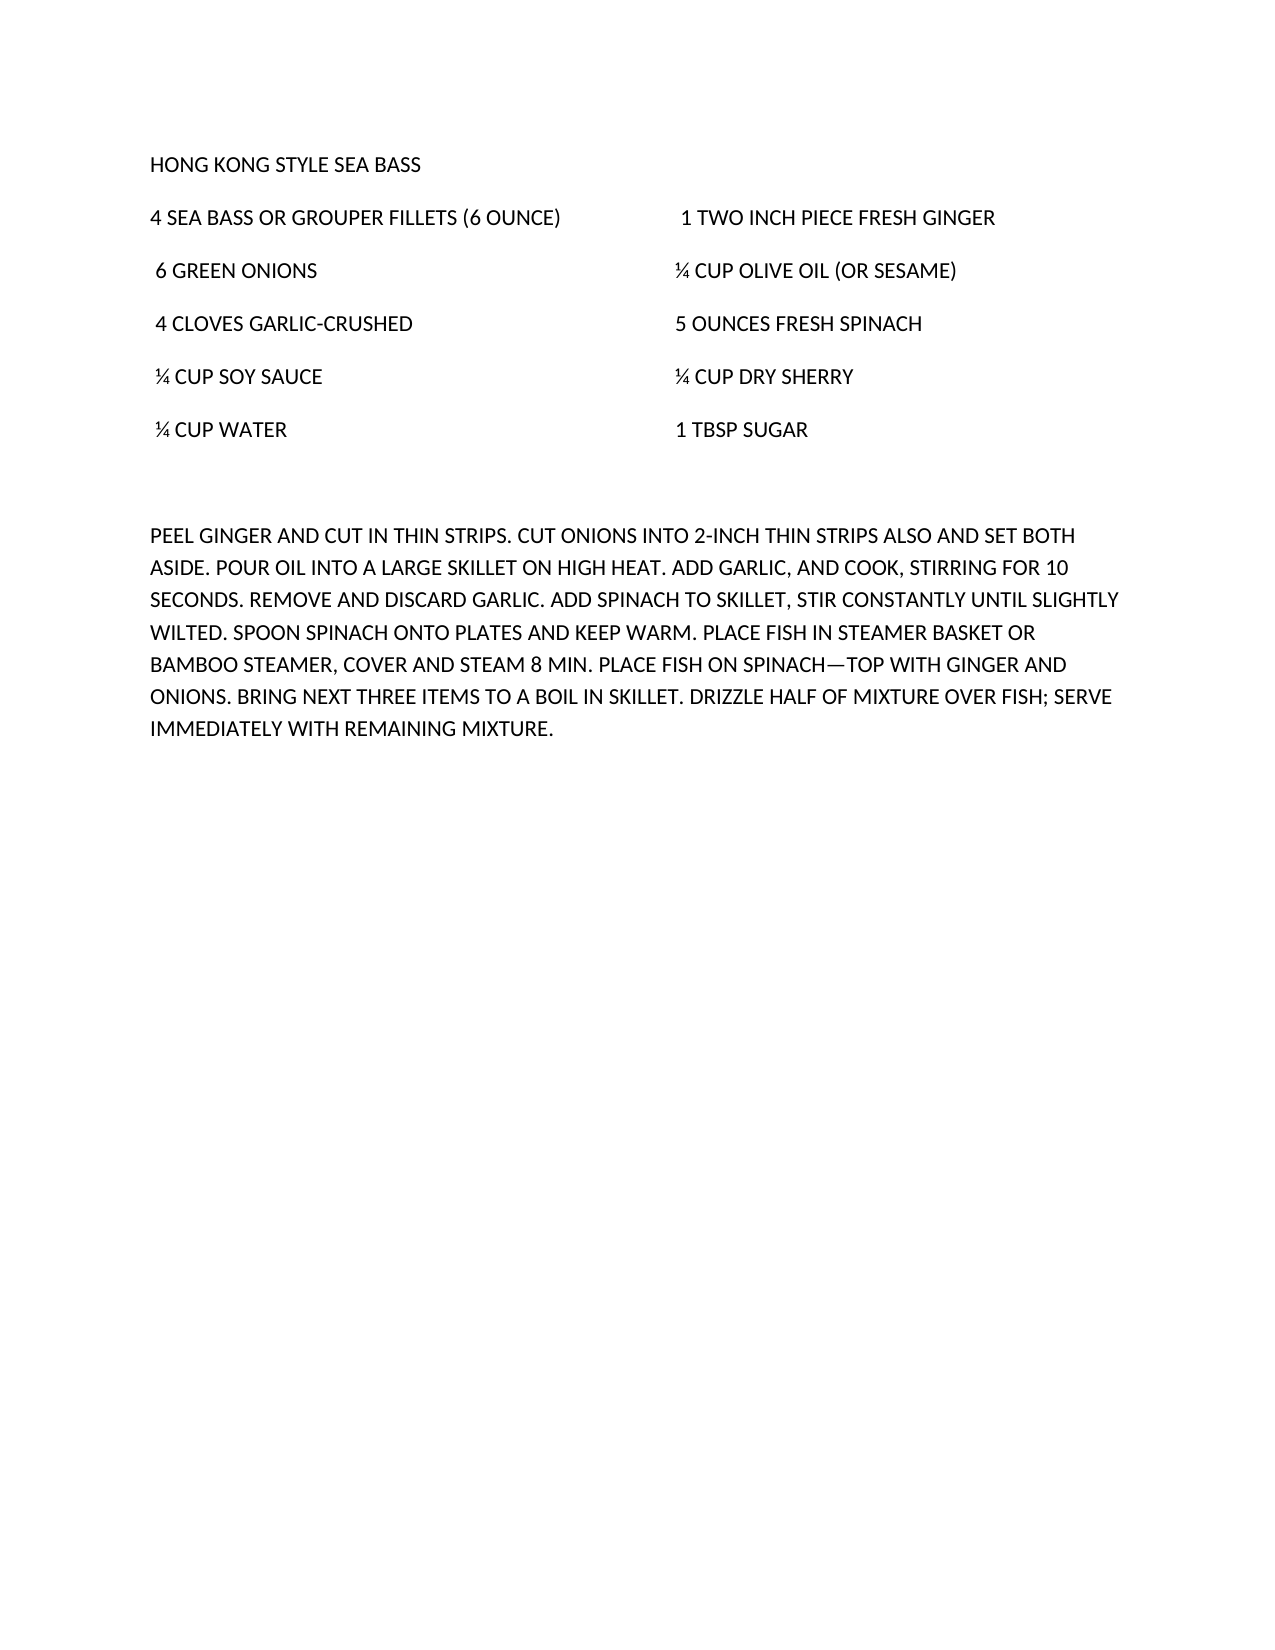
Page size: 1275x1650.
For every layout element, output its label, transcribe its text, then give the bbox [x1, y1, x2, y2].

text 6 GREEN ONIONS ¼ CUP OLIVE OIL (OR SESAME) [150, 256, 1125, 284]
text PEEL GINGER AND CUT IN THIN STRIPS. CUT ONIONS INTO 2-INCH THIN STRIPS ALSO AND SET BOTH ASIDE. POUR OIL INTO A LARGE SKILLET ON HIGH HEAT. ADD GARLIC, AND COOK, STIRRING FOR 10 SECONDS. REMOVE AND DISCARD GARLIC. ADD SPINACH TO SKILLET, STIR CONSTANTLY UNTIL SLIGHTLY WILTED. SPOON SPINACH ONTO PLATES AND KEEP WARM. PLACE FISH IN STEAMER BASKET OR BAMBOO STEAMER, COVER AND STEAM 8 MIN. PLACE FISH ON SPINACH—TOP WITH GINGER AND ONIONS. BRING NEXT THREE ITEMS TO A BOIL IN SKILLET. DRIZZLE HALF OF MIXTURE OVER FISH; SERVE IMMEDIATELY WITH REMAINING MIXTURE. [150, 521, 1125, 742]
text 4 CLOVES GARLIC-CRUSHED 5 OUNCES FRESH SPINACH [150, 309, 1125, 337]
text 4 SEA BASS OR GROUPER FILLETS (6 OUNCE) 1 TWO INCH PIECE FRESH GINGER [150, 203, 1125, 231]
text HONG KONG STYLE SEA BASS [150, 150, 1125, 178]
text ¼ CUP SOY SAUCE ¼ CUP DRY SHERRY [150, 362, 1125, 390]
text ¼ CUP WATER 1 TBSP SUGAR [150, 415, 1125, 443]
